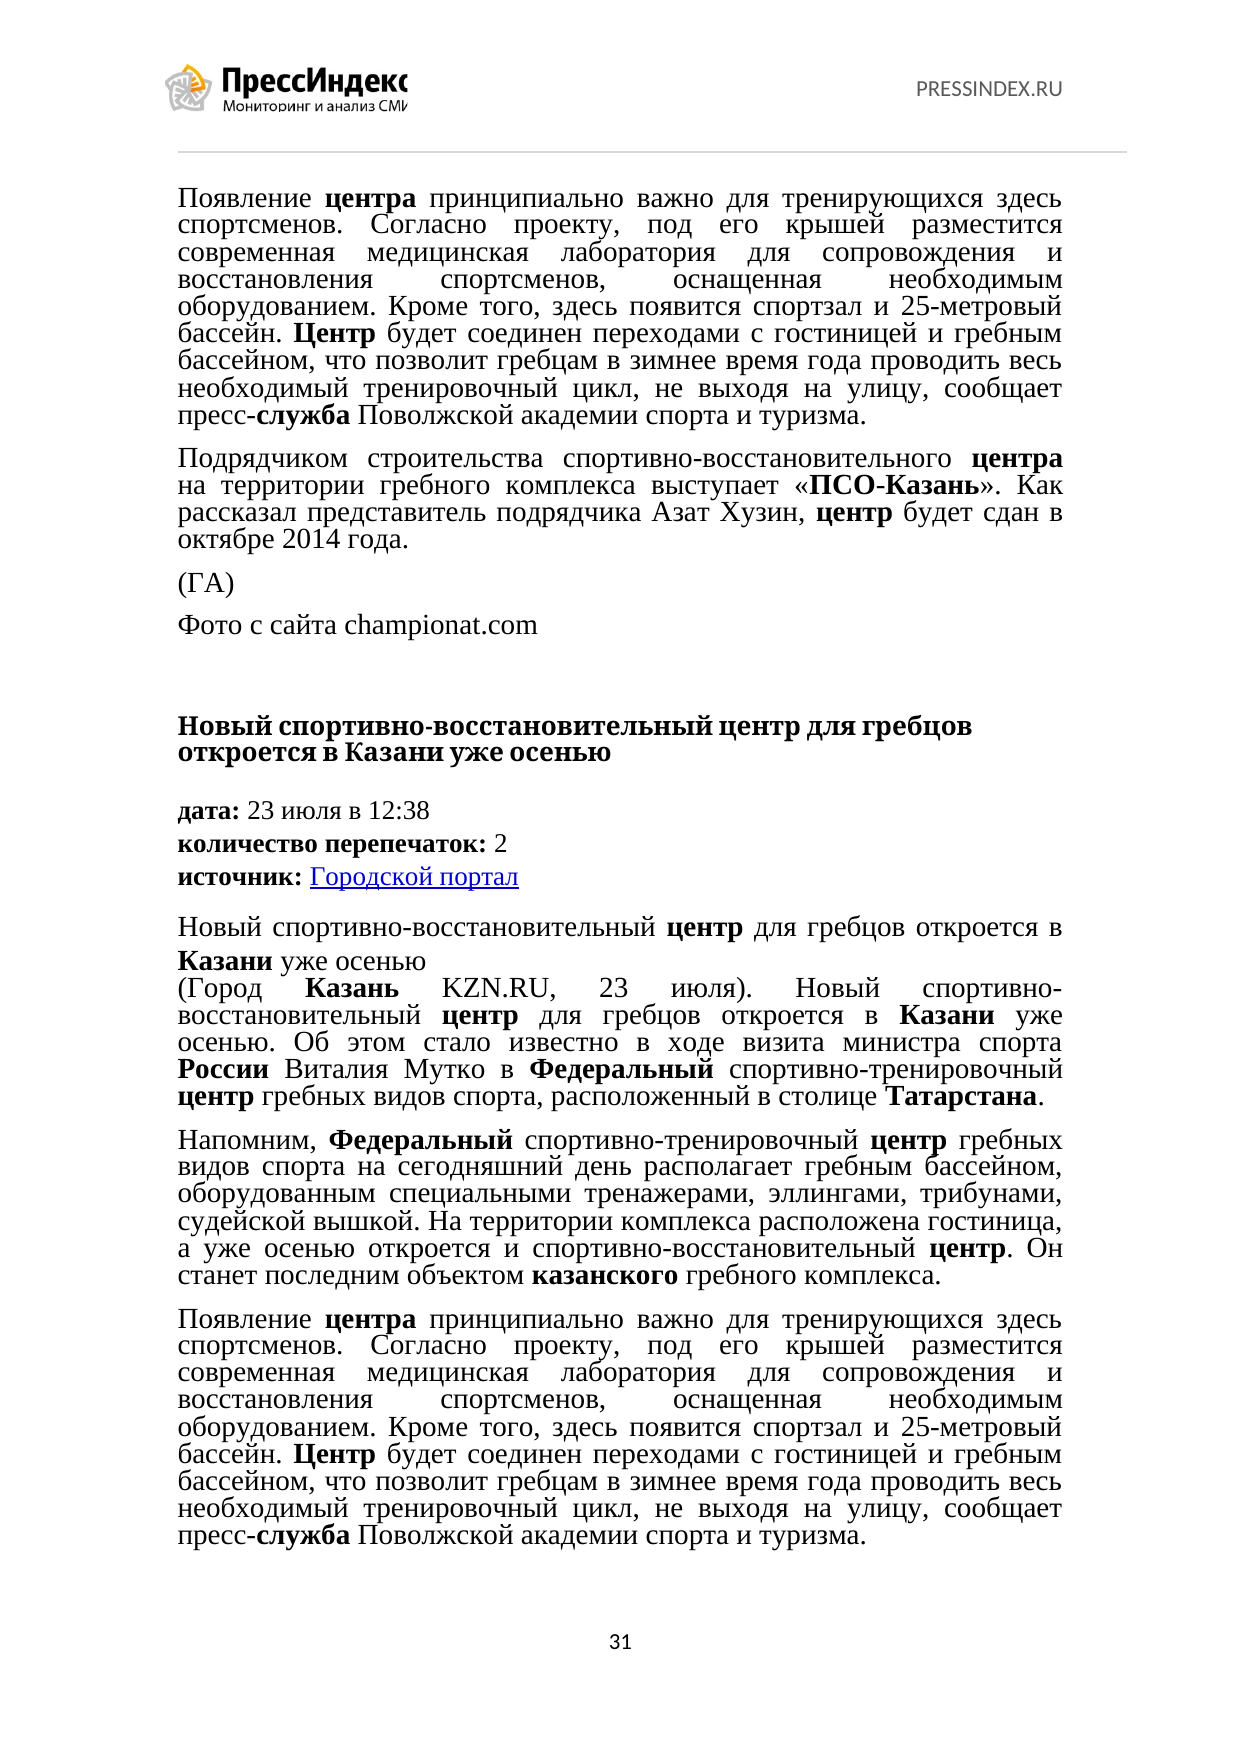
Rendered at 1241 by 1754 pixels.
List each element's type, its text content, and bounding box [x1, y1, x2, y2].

text Появление центра принципиально важно для тренирующихся здесь спортсменов. Согласно проекту, под его крышей разместится современная медицинская лаборатория для сопровождения и восстановления спортсменов, оснащенная необходимым оборудованием. Кроме того, здесь появится спортзал и 25-метровый бассейн. Центр будет соединен переходами с гостиницей и гребным бассейном, что позволит гребцам в зимнее время года проводить весь необходимый тренировочный цикл, не выходя на улицу, сообщает пресс-служба Поволжской академии спорта и туризма. [177, 186, 1063, 430]
text Напомним, Федеральный спортивно-тренировочный центр гребных видов спорта на сегодняшний день располагает гребным бассейном, оборудованным специальными тренажерами, эллингами, трибунами, судейской вышкой. На территории комплекса расположена гостиница, а уже осенью откроется и спортивно-восстановительный центр. Он станет последним объектом казанского гребного комплекса. [177, 1128, 1063, 1291]
text дата: 23 июля в 12:38 количество перепечаток: 2 источник: Городской портал [177, 794, 1063, 891]
text Новый спортивно-восстановительный центр для гребцов откроется в Казани уже осенью [177, 909, 1063, 976]
text (ГА) [177, 570, 1063, 597]
picture [163, 64, 408, 111]
subtitle Новый спортивно-восстановительный центр для гребцов откроется в Казани уже осенью [177, 713, 1063, 768]
text Подрядчиком строительства спортивно-восстановительного центра на территории гребного комплекса выступает «ПСО-Казань». Как рассказал представитель подрядчика Азат Хузин, центр будет сдан в октябре 2014 года. [177, 446, 1063, 555]
text Появление центра принципиально важно для тренирующихся здесь спортсменов. Согласно проекту, под его крышей разместится современная медицинская лаборатория для сопровождения и восстановления спортсменов, оснащенная необходимым оборудованием. Кроме того, здесь появится спортзал и 25-метровый бассейн. Центр будет соединен переходами с гостиницей и гребным бассейном, что позволит гребцам в зимнее время года проводить весь необходимый тренировочный цикл, не выходя на улицу, сообщает пресс-служба Поволжской академии спорта и туризма. [177, 1306, 1063, 1551]
text Фото с сайта championat.com [177, 613, 1063, 640]
text (Город Казань KZN.RU, 23 июля). Новый спортивно-восстановительный центр для гребцов откроется в Казани уже осенью. Об этом стало известно в ходе визита министра спорта России Виталия Мутко в Федеральный спортивно-тренировочный центр гребных видов спорта, расположенный в столице Татарстана. [177, 976, 1063, 1112]
